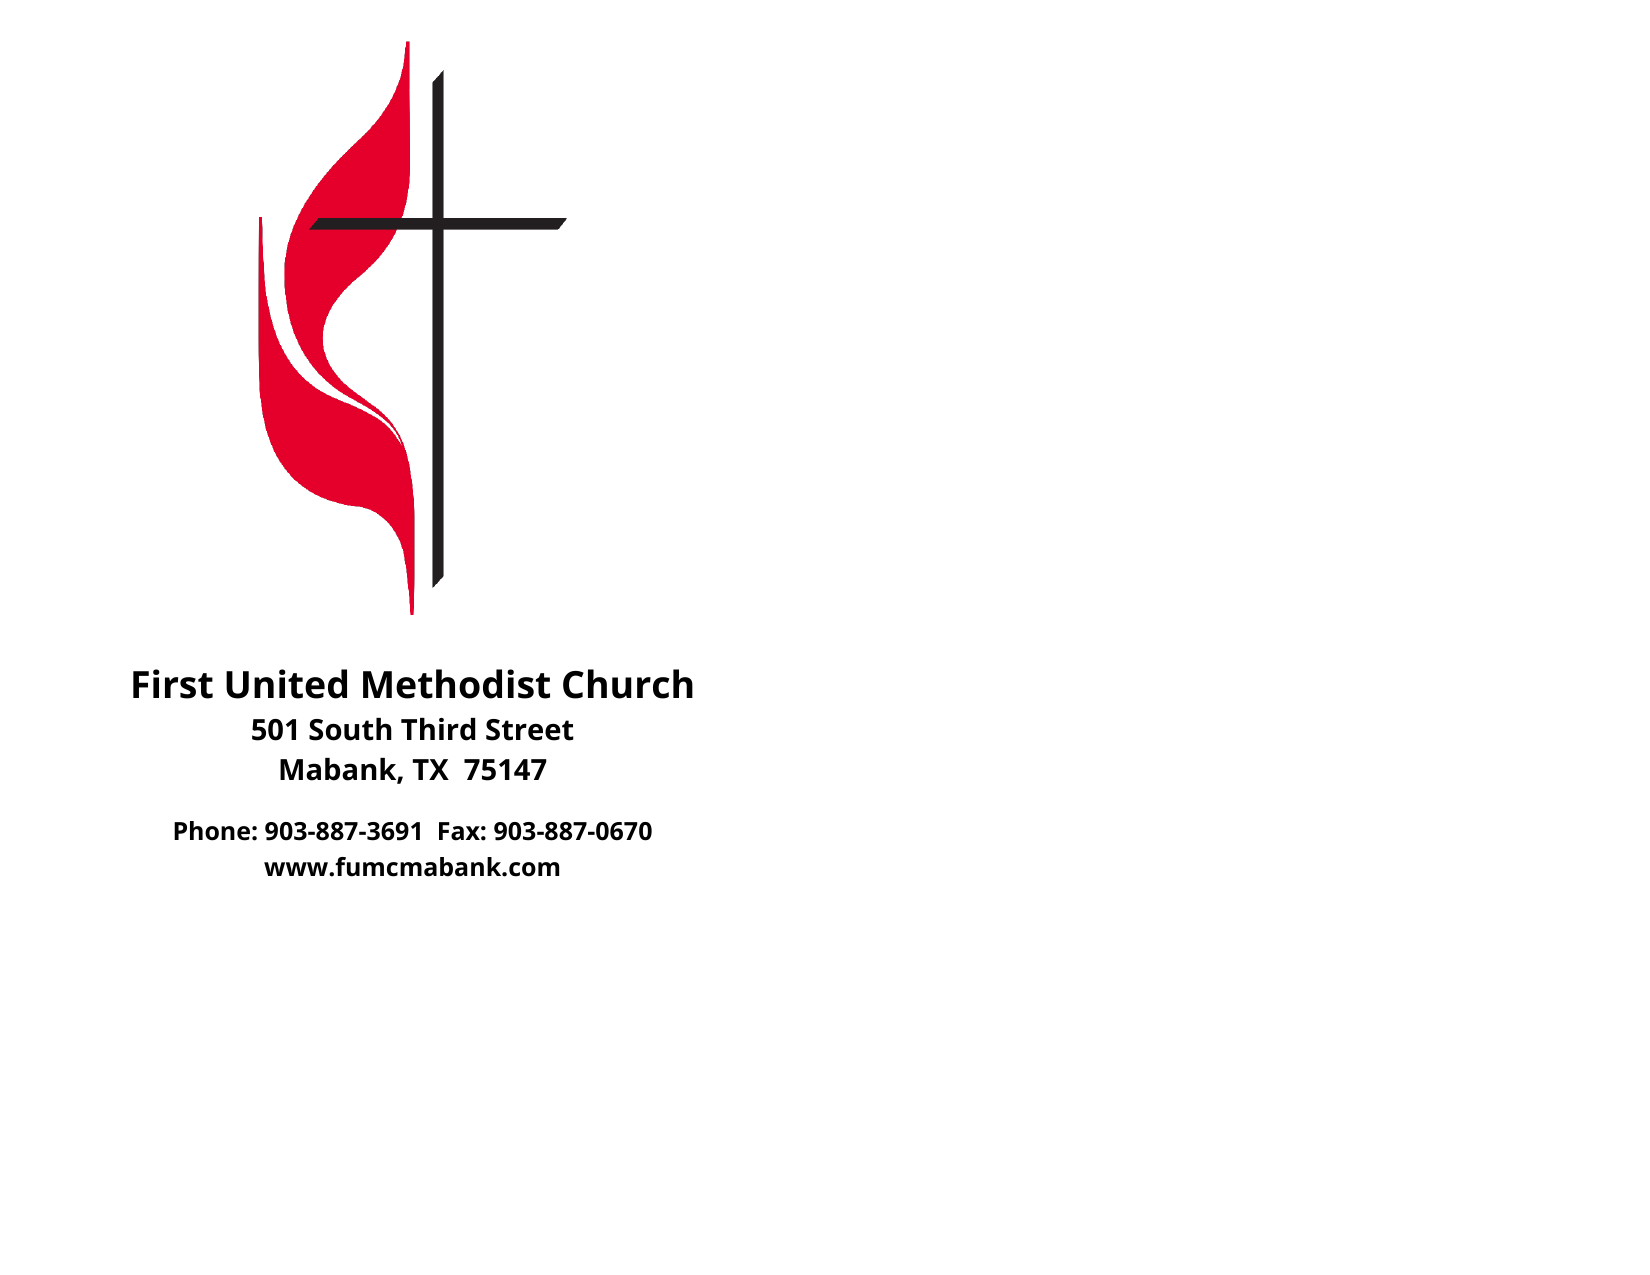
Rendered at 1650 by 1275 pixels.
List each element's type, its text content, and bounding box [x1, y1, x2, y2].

text Mabank, TX 75147 [37, 749, 787, 789]
text First United Methodist Church [37, 658, 787, 709]
text www.fumcmabank.com [37, 850, 787, 884]
picture [255, 37, 570, 619]
text Phone: 903-887-3691 Fax: 903-887-0670 [37, 813, 787, 847]
text 501 South Third Street [37, 709, 787, 749]
